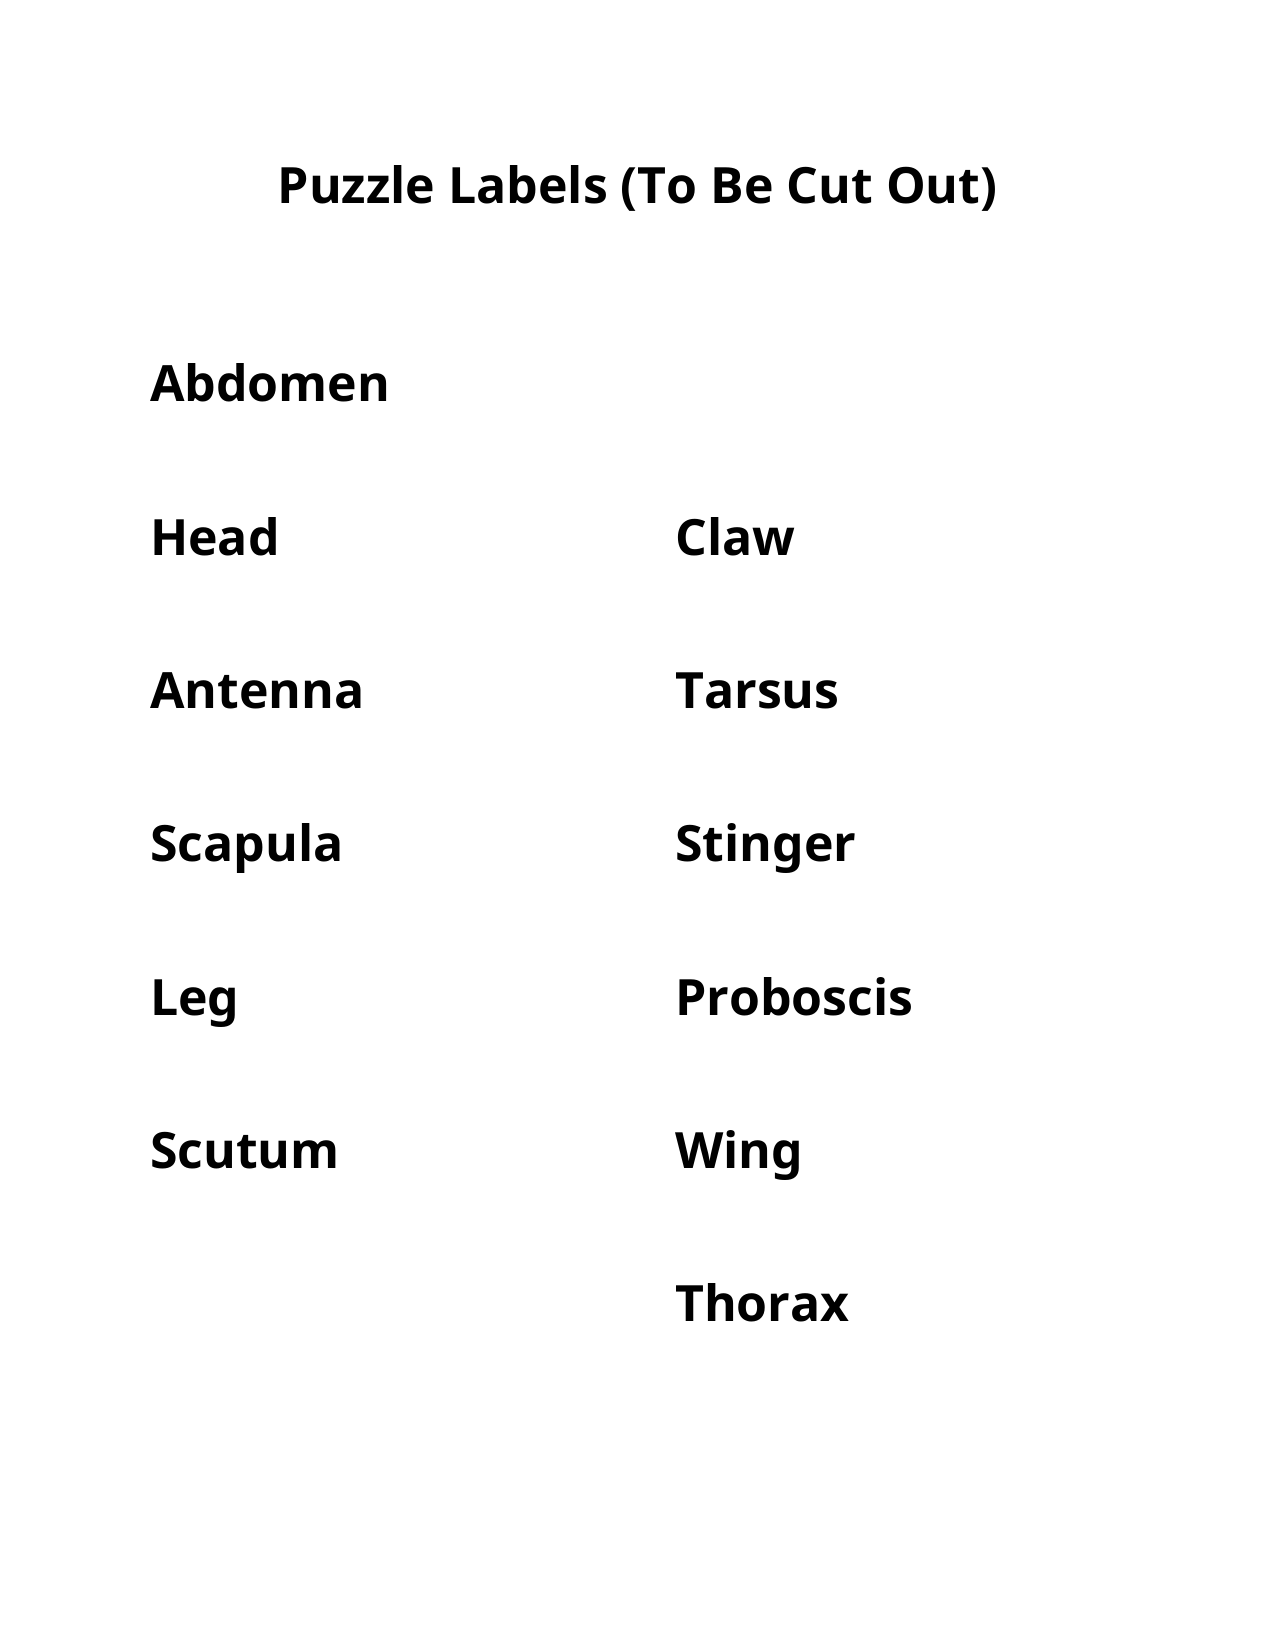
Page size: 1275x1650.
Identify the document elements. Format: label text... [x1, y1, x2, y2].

text Stinger [675, 808, 1125, 876]
text Proboscis [675, 962, 1125, 1030]
text Scutum [150, 1115, 600, 1183]
text Tarsus [675, 655, 1125, 723]
text Scapula [150, 808, 600, 876]
text Leg [150, 962, 600, 1030]
text Abdomen [150, 348, 600, 416]
text Head [150, 502, 600, 570]
text Wing [675, 1115, 1125, 1183]
text Puzzle Labels (To Be Cut Out) [150, 150, 1125, 218]
text Claw [675, 502, 1125, 570]
text Thorax [675, 1268, 1125, 1336]
text Antenna [150, 655, 600, 723]
